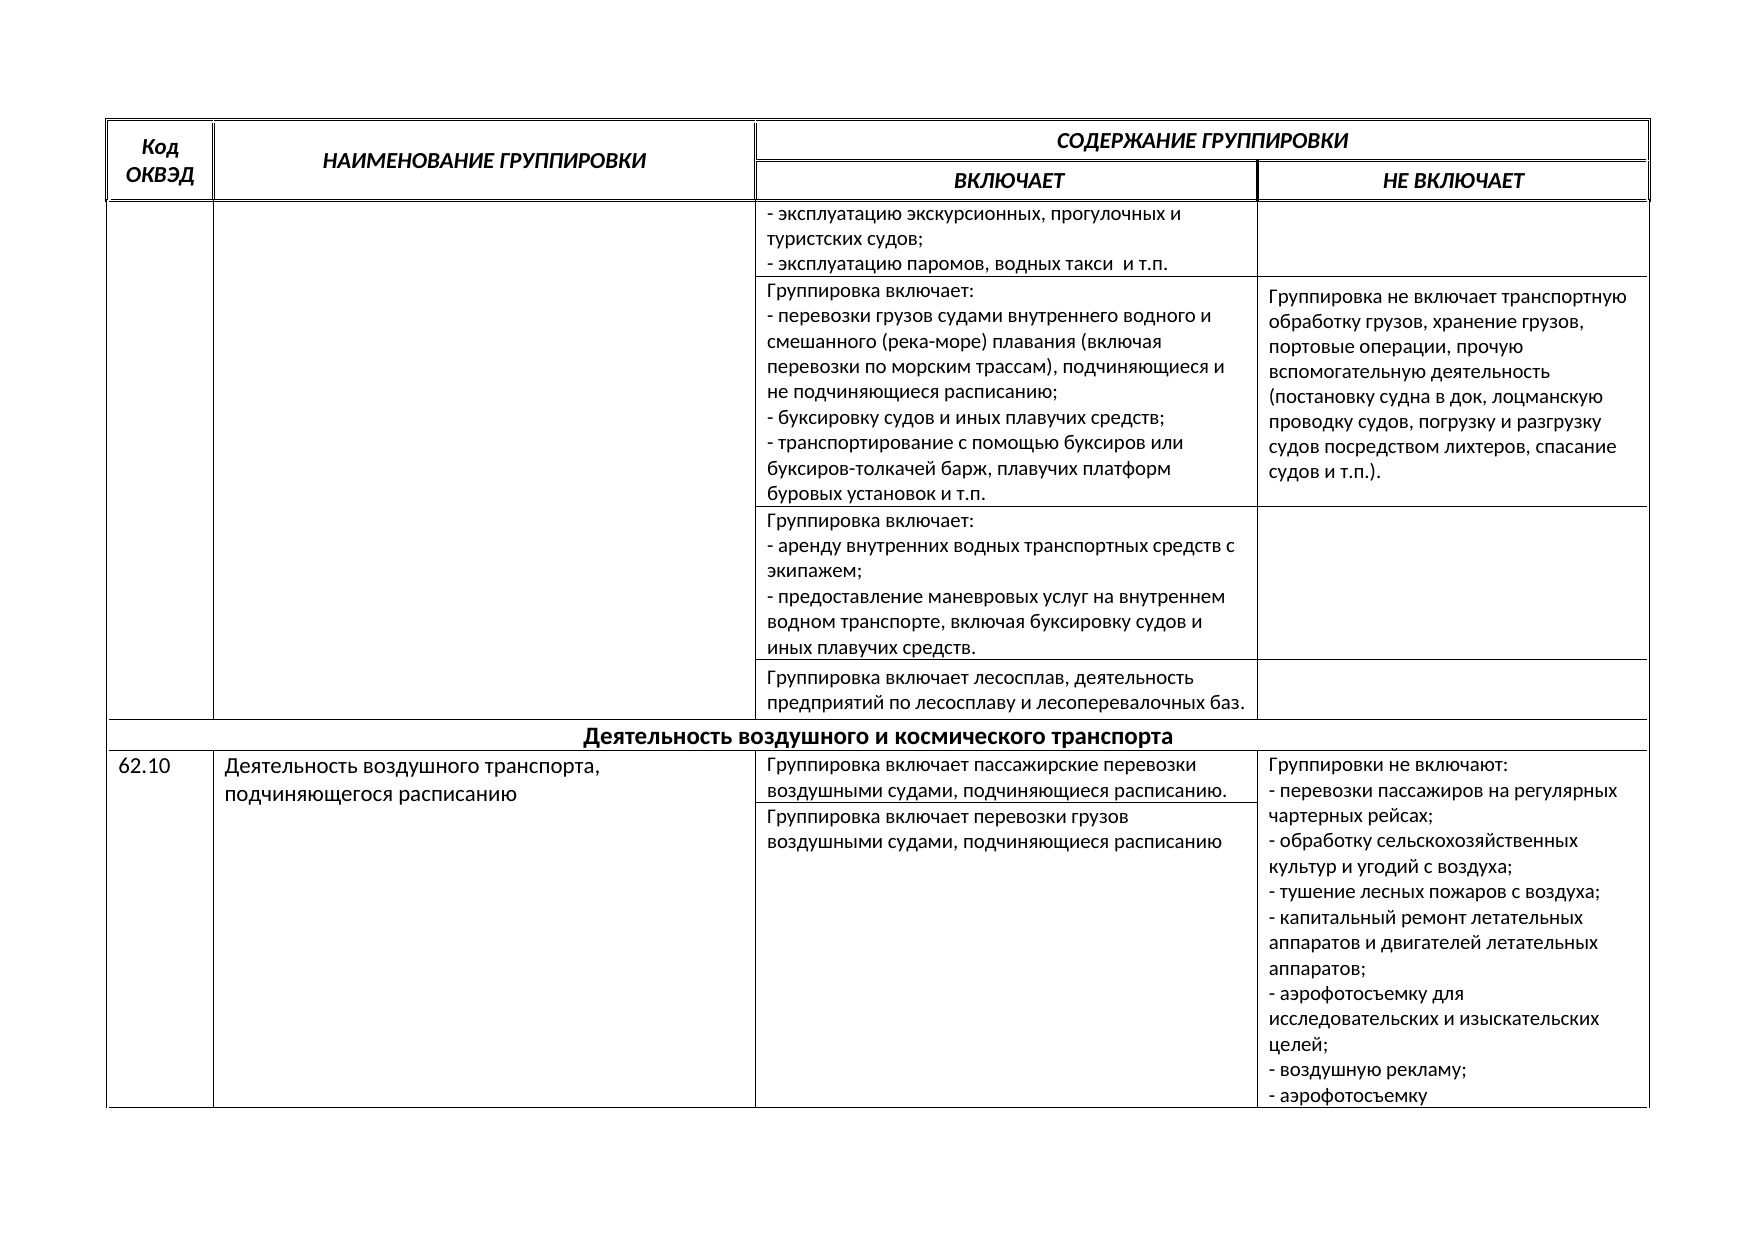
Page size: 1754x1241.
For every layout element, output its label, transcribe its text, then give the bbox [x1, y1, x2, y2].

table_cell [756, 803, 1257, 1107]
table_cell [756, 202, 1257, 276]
table_cell НЕ ВКЛЮЧАЕТ [1259, 159, 1648, 199]
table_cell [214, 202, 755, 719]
table_cell ВКЛЮЧАЕТ [757, 162, 1256, 199]
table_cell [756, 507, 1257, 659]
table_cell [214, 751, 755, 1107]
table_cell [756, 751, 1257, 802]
table_header СОДЕРЖАНИЕ ГРУППИРОВКИ [756, 121, 1648, 158]
table_header Код ОКВЭД [108, 121, 213, 199]
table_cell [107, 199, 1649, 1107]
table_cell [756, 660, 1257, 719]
table_header НАИМЕНОВАНИЕ ГРУППИРОВКИ [213, 119, 756, 199]
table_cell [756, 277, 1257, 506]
